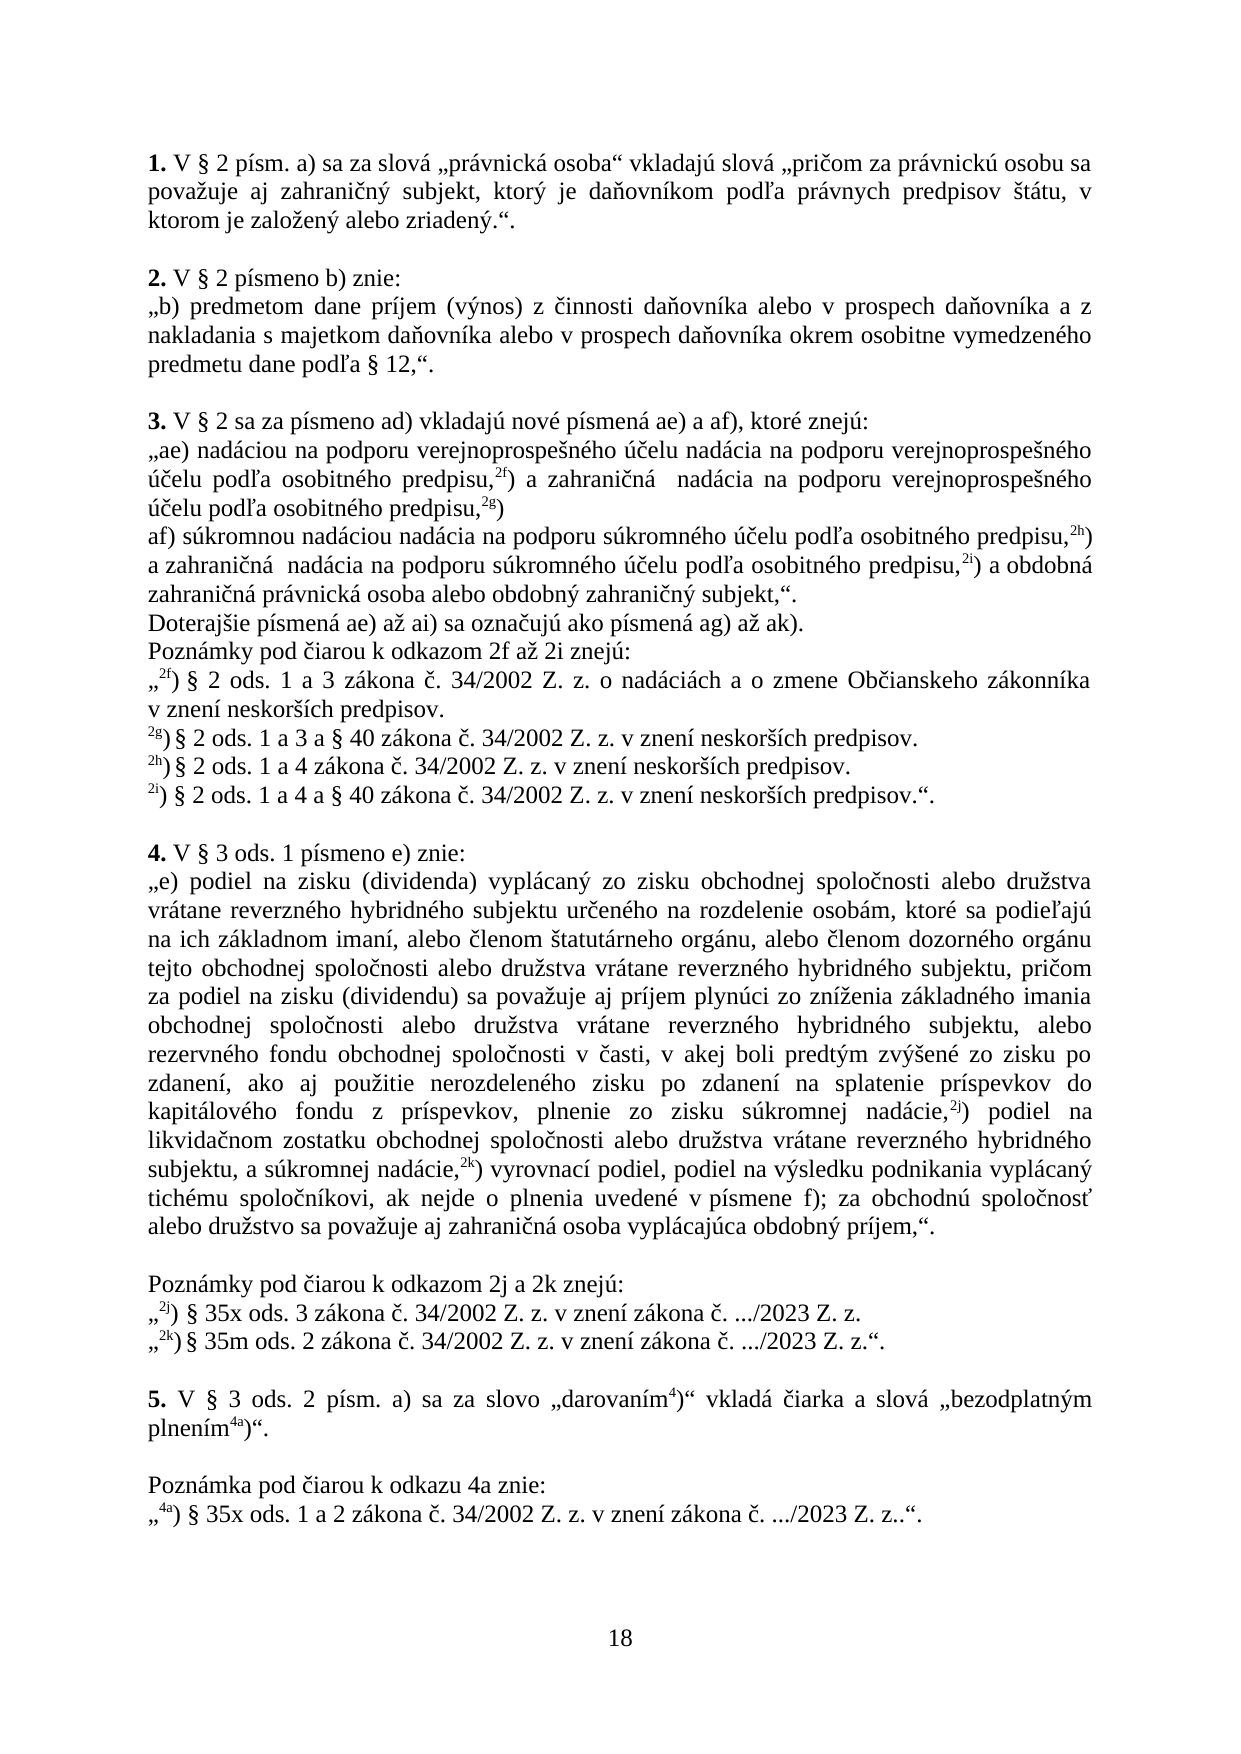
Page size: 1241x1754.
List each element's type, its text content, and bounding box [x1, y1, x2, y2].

text „4a) § 35x ods. 1 a 2 zákona č. 34/2002 Z. z. v znení zákona č. .../2023 Z. z..“. [148, 1499, 1092, 1528]
text af) súkromnou nadáciou nadácia na podporu súkromného účelu podľa osobitného predpisu,2h) a zahraničná nadácia na podporu súkromného účelu podľa osobitného predpisu,2i) a obdobná zahraničná právnická osoba alebo obdobný zahraničný subjekt,“. [148, 521, 1092, 608]
text „2f) § 2 ods. 1 a 3 zákona č. 34/2002 Z. z. o nadáciách a o zmene Občianskeho zákonníka v znení neskorších predpisov. [148, 665, 1092, 723]
text „2j) § 35x ods. 3 zákona č. 34/2002 Z. z. v znení zákona č. .../2023 Z. z. [148, 1298, 1092, 1326]
text Poznámky pod čiarou k odkazom 2f až 2i znejú: [148, 636, 1092, 665]
text „ae) nadáciou na podporu verejnoprospešného účelu nadácia na podporu verejnoprospešného účelu podľa osobitného predpisu,2f) a zahraničná nadácia na podporu verejnoprospešného účelu podľa osobitného predpisu,2g) [148, 435, 1092, 521]
text 2i) § 2 ods. 1 a 4 a § 40 zákona č. 34/2002 Z. z. v znení neskorších predpisov.“. [148, 780, 1092, 809]
text 1. V § 2 písm. a) sa za slová „právnická osoba“ vkladajú slová „pričom za právnickú osobu sa považuje aj zahraničný subjekt, ktorý je daňovníkom podľa právnych predpisov štátu, v ktorom je založený alebo zriadený.“. [148, 148, 1092, 234]
text Poznámky pod čiarou k odkazom 2j a 2k znejú: [148, 1269, 1092, 1298]
text 3. V § 2 sa za písmeno ad) vkladajú nové písmená ae) a af), ktoré znejú: [148, 406, 1092, 435]
text „2k) § 35m ods. 2 zákona č. 34/2002 Z. z. v znení zákona č. .../2023 Z. z.“. [148, 1326, 1092, 1355]
text 4. V § 3 ods. 1 písmeno e) znie: [148, 838, 1092, 866]
text 2h) § 2 ods. 1 a 4 zákona č. 34/2002 Z. z. v znení neskorších predpisov. [148, 751, 1092, 780]
text 5. V § 3 ods. 2 písm. a) sa za slovo „darovaním4)“ vkladá čiarka a slová „bezodplatným plnením4a)“. [148, 1384, 1092, 1441]
text Poznámka pod čiarou k odkazu 4a znie: [148, 1470, 1092, 1499]
text Doterajšie písmená ae) až ai) sa označujú ako písmená ag) až ak). [148, 608, 1092, 636]
text 2. V § 2 písmeno b) znie: [148, 263, 1092, 291]
text 2g) § 2 ods. 1 a 3 a § 40 zákona č. 34/2002 Z. z. v znení neskorších predpisov. [148, 723, 1092, 751]
text „e) podiel na zisku (dividenda) vyplácaný zo zisku obchodnej spoločnosti alebo družstva vrátane reverzného hybridného subjektu určeného na rozdelenie osobám, ktoré sa podieľajú na ich základnom imaní, alebo členom štatutárneho orgánu, alebo členom dozorného orgánu tejto obchodnej spoločnosti alebo družstva vrátane reverzného hybridného subjektu, pričom za podiel na zisku (dividendu) sa považuje aj príjem plynúci zo zníženia základného imania obchodnej spoločnosti alebo družstva vrátane reverzného hybridného subjektu, alebo rezervného fondu obchodnej spoločnosti v časti, v akej boli predtým zvýšené zo zisku po zdanení, ako aj použitie nerozdeleného zisku po zdanení na splatenie príspevkov do kapitálového fondu z príspevkov, plnenie zo zisku súkromnej nadácie,2j) podiel na likvidačnom zostatku obchodnej spoločnosti alebo družstva vrátane reverzného hybridného subjektu, a súkromnej nadácie,2k) vyrovnací podiel, podiel na výsledku podnikania vyplácaný tichému spoločníkovi, ak nejde o plnenia uvedené v písmene f); za obchodnú spoločnosť alebo družstvo sa považuje aj zahraničná osoba vyplácajúca obdobný príjem,“. [148, 866, 1092, 1240]
text „b) predmetom dane príjem (výnos) z činnosti daňovníka alebo v prospech daňovníka a z nakladania s majetkom daňovníka alebo v prospech daňovníka okrem osobitne vymedzeného predmetu dane podľa § 12,“. [148, 291, 1092, 378]
